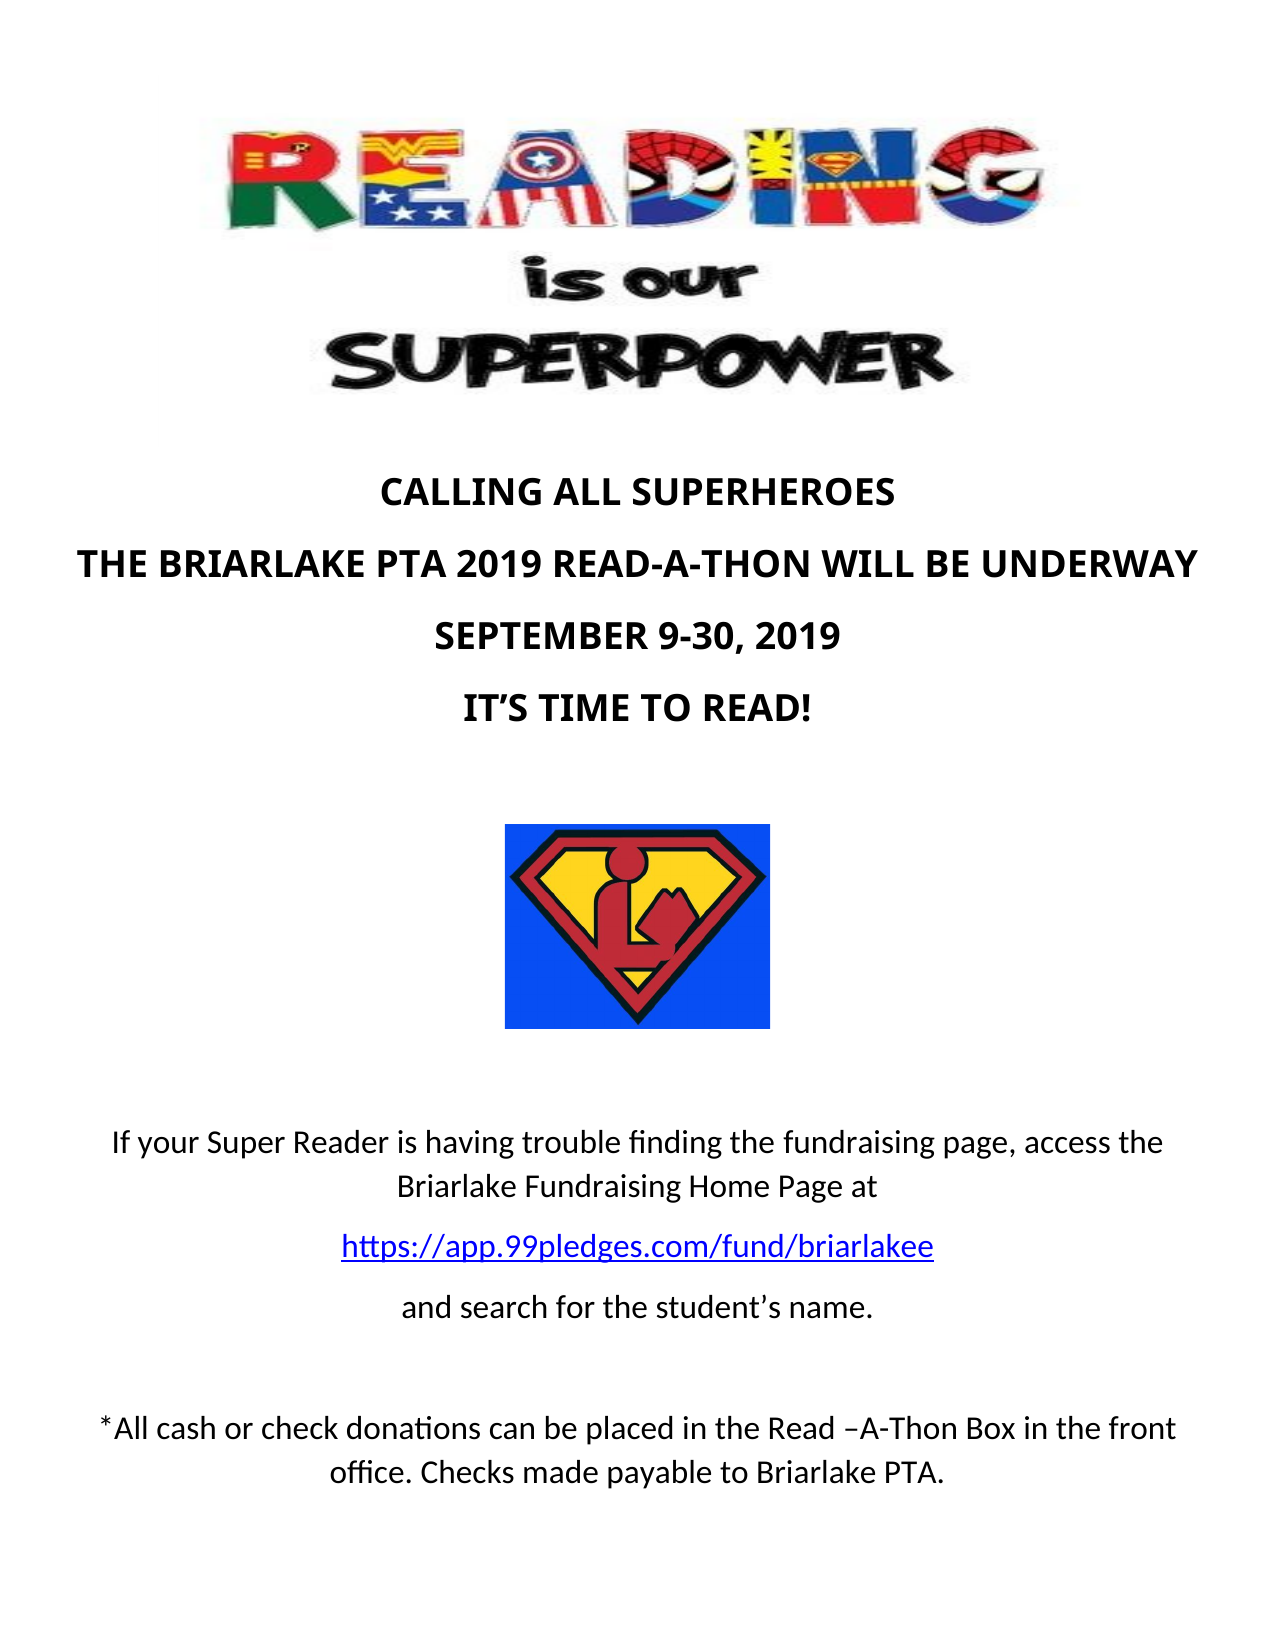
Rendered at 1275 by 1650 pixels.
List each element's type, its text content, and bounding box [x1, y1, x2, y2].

text and search for the student’s name. [75, 1286, 1200, 1327]
text If your Super Reader is having trouble finding the fundraising page, access the Briarlake Fundraising Home Page at [75, 1121, 1200, 1205]
picture [504, 824, 771, 1029]
text THE BRIARLAKE PTA 2019 READ-A-THON WILL BE UNDERWAY [75, 537, 1200, 588]
text SEPTEMBER 9-30, 2019 [75, 609, 1200, 660]
text *All cash or check donations can be placed in the Read –A-Thon Box in the front office. Checks made payable to Briarlake PTA. [75, 1407, 1200, 1492]
picture [157, 75, 1118, 447]
text IT’S TIME TO READ! [75, 681, 1200, 732]
text CALLING ALL SUPERHEROES [75, 466, 1200, 517]
text https://app.99pledges.com/fund/briarlakee [75, 1225, 1200, 1266]
